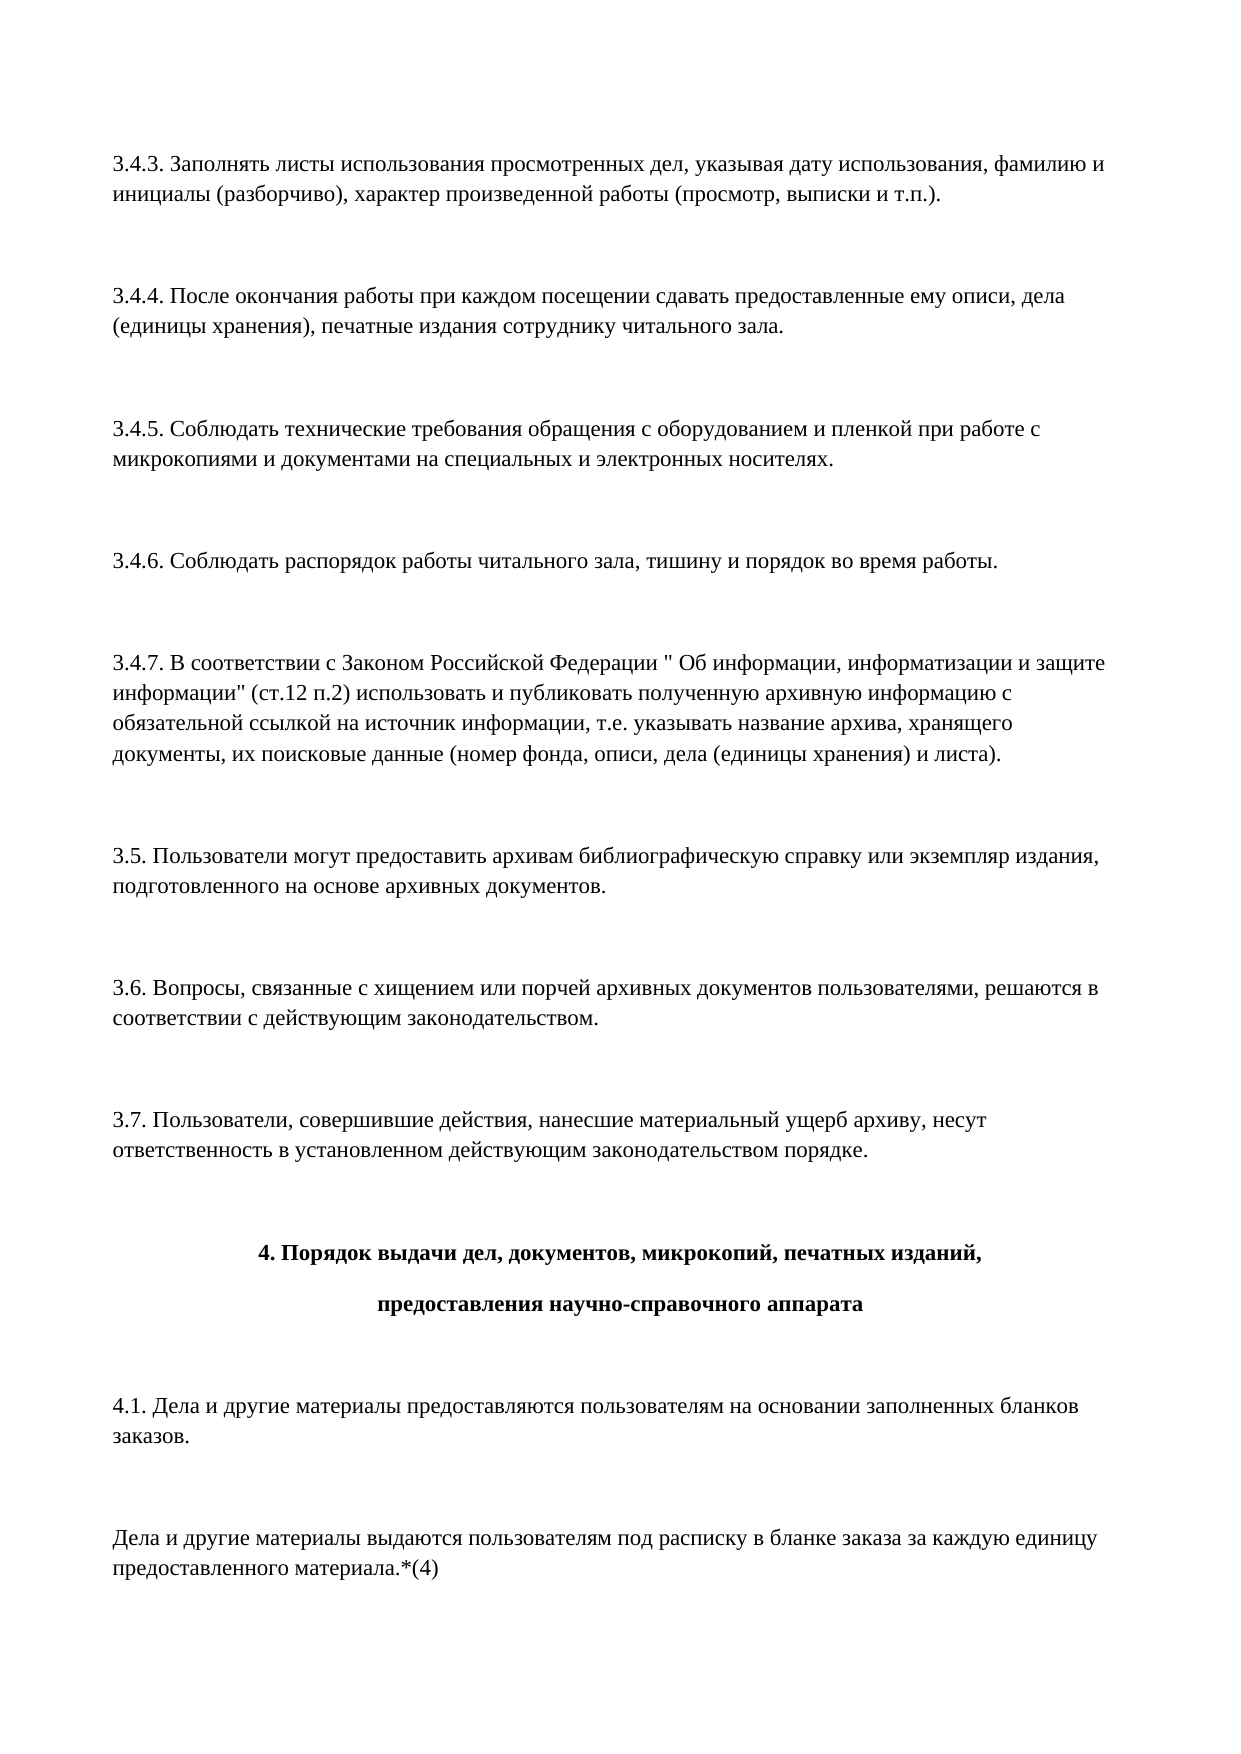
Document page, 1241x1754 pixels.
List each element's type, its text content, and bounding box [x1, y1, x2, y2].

text 3.4.6. Соблюдать распорядок работы читального зала, тишину и порядок во время работы. [112, 547, 1128, 573]
text предоставления научно-справочного аппарата [112, 1289, 1128, 1316]
text 3.7. Пользователи, совершившие действия, нанесшие материальный ущерб архиву, несут ответственность в установленном действующим законодательством порядке. [112, 1106, 1128, 1163]
text 4.1. Дела и другие материалы предоставляются пользователям на основании заполненных бланков заказов. [112, 1392, 1128, 1448]
text 3.4.3. Заполнять листы использования просмотренных дел, указывая дату использования, фамилию и инициалы (разборчиво), характер произведенной работы (просмотр, выписки и т.п.). [112, 150, 1128, 207]
text 3.5. Пользователи могут предоставить архивам библиографическую справку или экземпляр издания, подготовленного на основе архивных документов. [112, 842, 1128, 898]
text 3.4.5. Соблюдать технические требования обращения с оборудованием и пленкой при работе с микрокопиями и документами на специальных и электронных носителях. [112, 414, 1128, 471]
text Дела и другие материалы выдаются пользователям под расписку в бланке заказа за каждую единицу предоставленного материала.*(4) [112, 1524, 1128, 1581]
text 4. Порядок выдачи дел, документов, микрокопий, печатных изданий, [112, 1238, 1128, 1265]
text 3.6. Вопросы, связанные с хищением или порчей архивных документов пользователями, решаются в соответствии с действующим законодательством. [112, 974, 1128, 1031]
text 3.4.7. В соответствии с Законом Российской Федерации " Об информации, информатизации и защите информации" (ст.12 п.2) использовать и публиковать полученную архивную информацию с обязательной ссылкой на источник информации, т.е. указывать название архива, хранящего документы, их поисковые данные (номер фонда, описи, дела (единицы хранения) и листа). [112, 649, 1128, 766]
text 3.4.4. После окончания работы при каждом посещении сдавать предоставленные ему описи, дела (единицы хранения), печатные издания сотруднику читального зала. [112, 282, 1128, 339]
